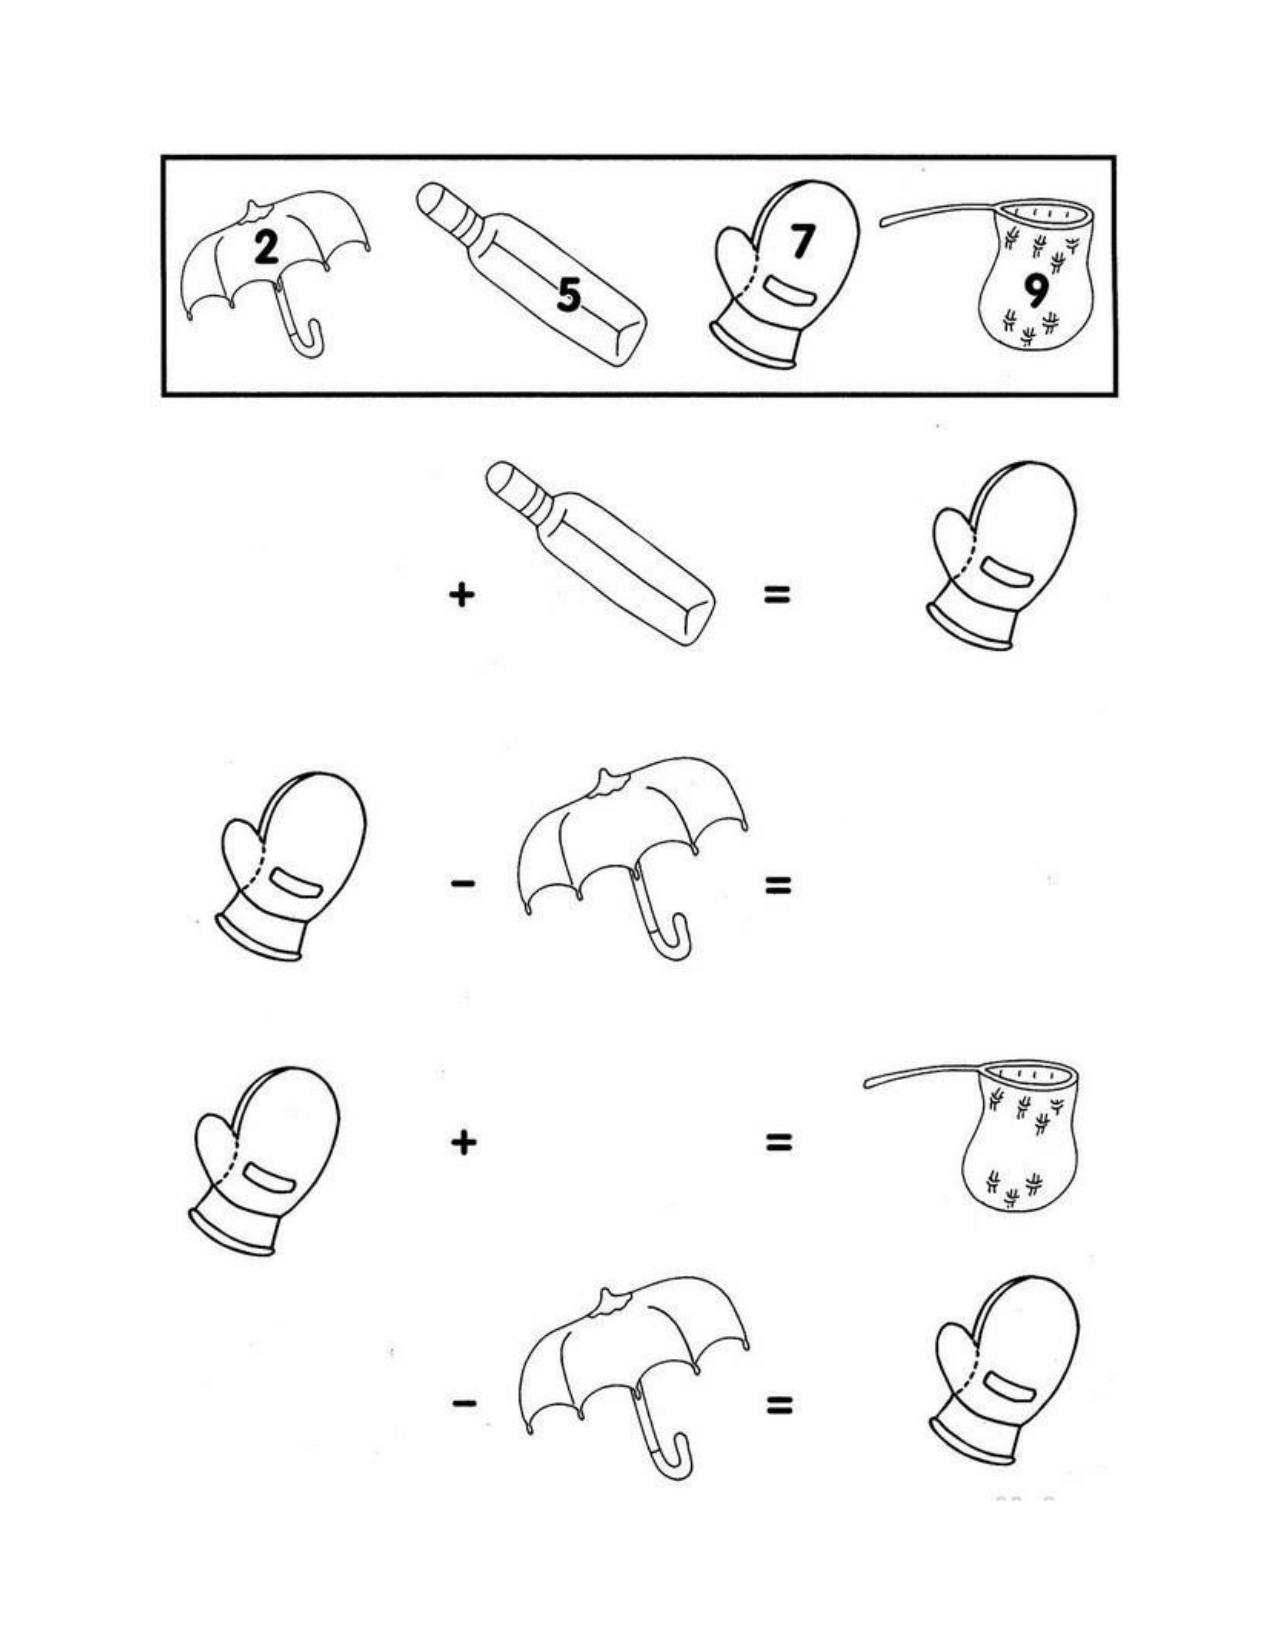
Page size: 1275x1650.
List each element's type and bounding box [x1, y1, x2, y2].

picture [150, 150, 1125, 1501]
